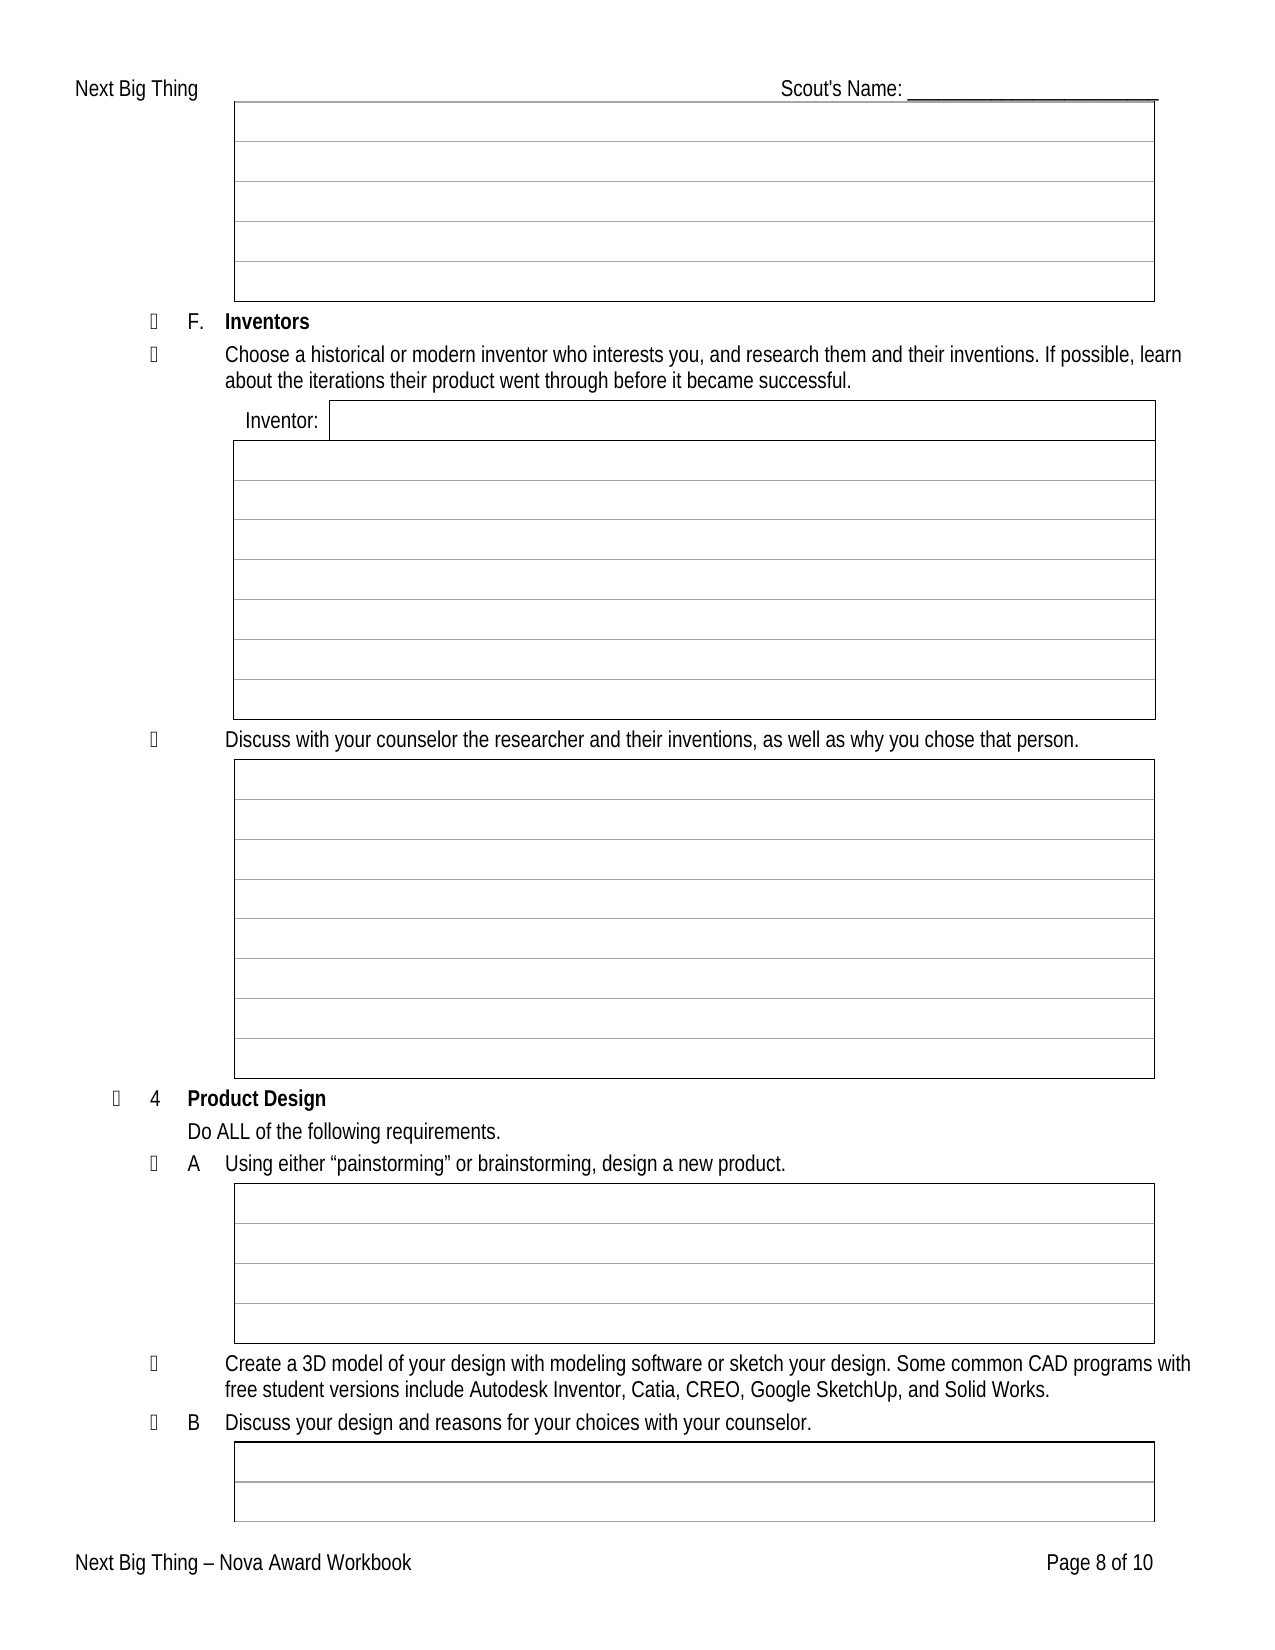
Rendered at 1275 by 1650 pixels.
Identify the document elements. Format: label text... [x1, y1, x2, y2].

table_header [235, 760, 1154, 799]
table_cell [235, 999, 1154, 1038]
text Do ALL of the following requirements. [112, 1118, 1200, 1144]
table_cell [234, 520, 1155, 559]
table_cell [234, 481, 1155, 519]
table_cell [235, 142, 1154, 181]
table_cell [234, 441, 1155, 479]
table_cell [235, 103, 1154, 141]
table_cell [235, 840, 1154, 878]
table_header [235, 1443, 1154, 1481]
table_cell [235, 1304, 1154, 1343]
table_cell [235, 1039, 1154, 1078]
table_cell [234, 560, 1155, 599]
text Choose a historical or modern inventor who interests you, and research them and their inventions. If possible, learn about the iterations their product went through before it became successful. [150, 341, 1200, 393]
table_cell [234, 640, 1155, 679]
table_cell [235, 262, 1154, 301]
text A Using either “painstorming” or brainstorming, design a new product. [150, 1150, 1200, 1177]
table_cell [234, 600, 1155, 639]
table_cell [235, 1483, 1154, 1521]
table_cell [235, 959, 1154, 998]
table_header Inventor: [234, 400, 329, 439]
text Create a 3D model of your design with modeling software or sketch your design. Some common CAD programs with free student versions include Autodesk Inventor, Catia, CREO, Google SketchUp, and Solid Works. [150, 1350, 1200, 1403]
table_cell [235, 1264, 1154, 1303]
table_cell [234, 680, 1155, 719]
text Discuss with your counselor the researcher and their inventions, as well as why you chose that person. [150, 726, 1200, 752]
table_cell [235, 880, 1154, 918]
text 4 Product Design [112, 1085, 1200, 1112]
table_cell [235, 919, 1154, 958]
text F. Inventors [150, 308, 1200, 334]
table_cell [235, 800, 1154, 838]
table_cell [235, 222, 1154, 261]
table_header [235, 1184, 1154, 1223]
table_header [330, 401, 1155, 439]
text B Discuss your design and reasons for your choices with your counselor. [150, 1409, 1200, 1435]
table_cell [235, 1224, 1154, 1263]
table_cell [235, 182, 1154, 221]
